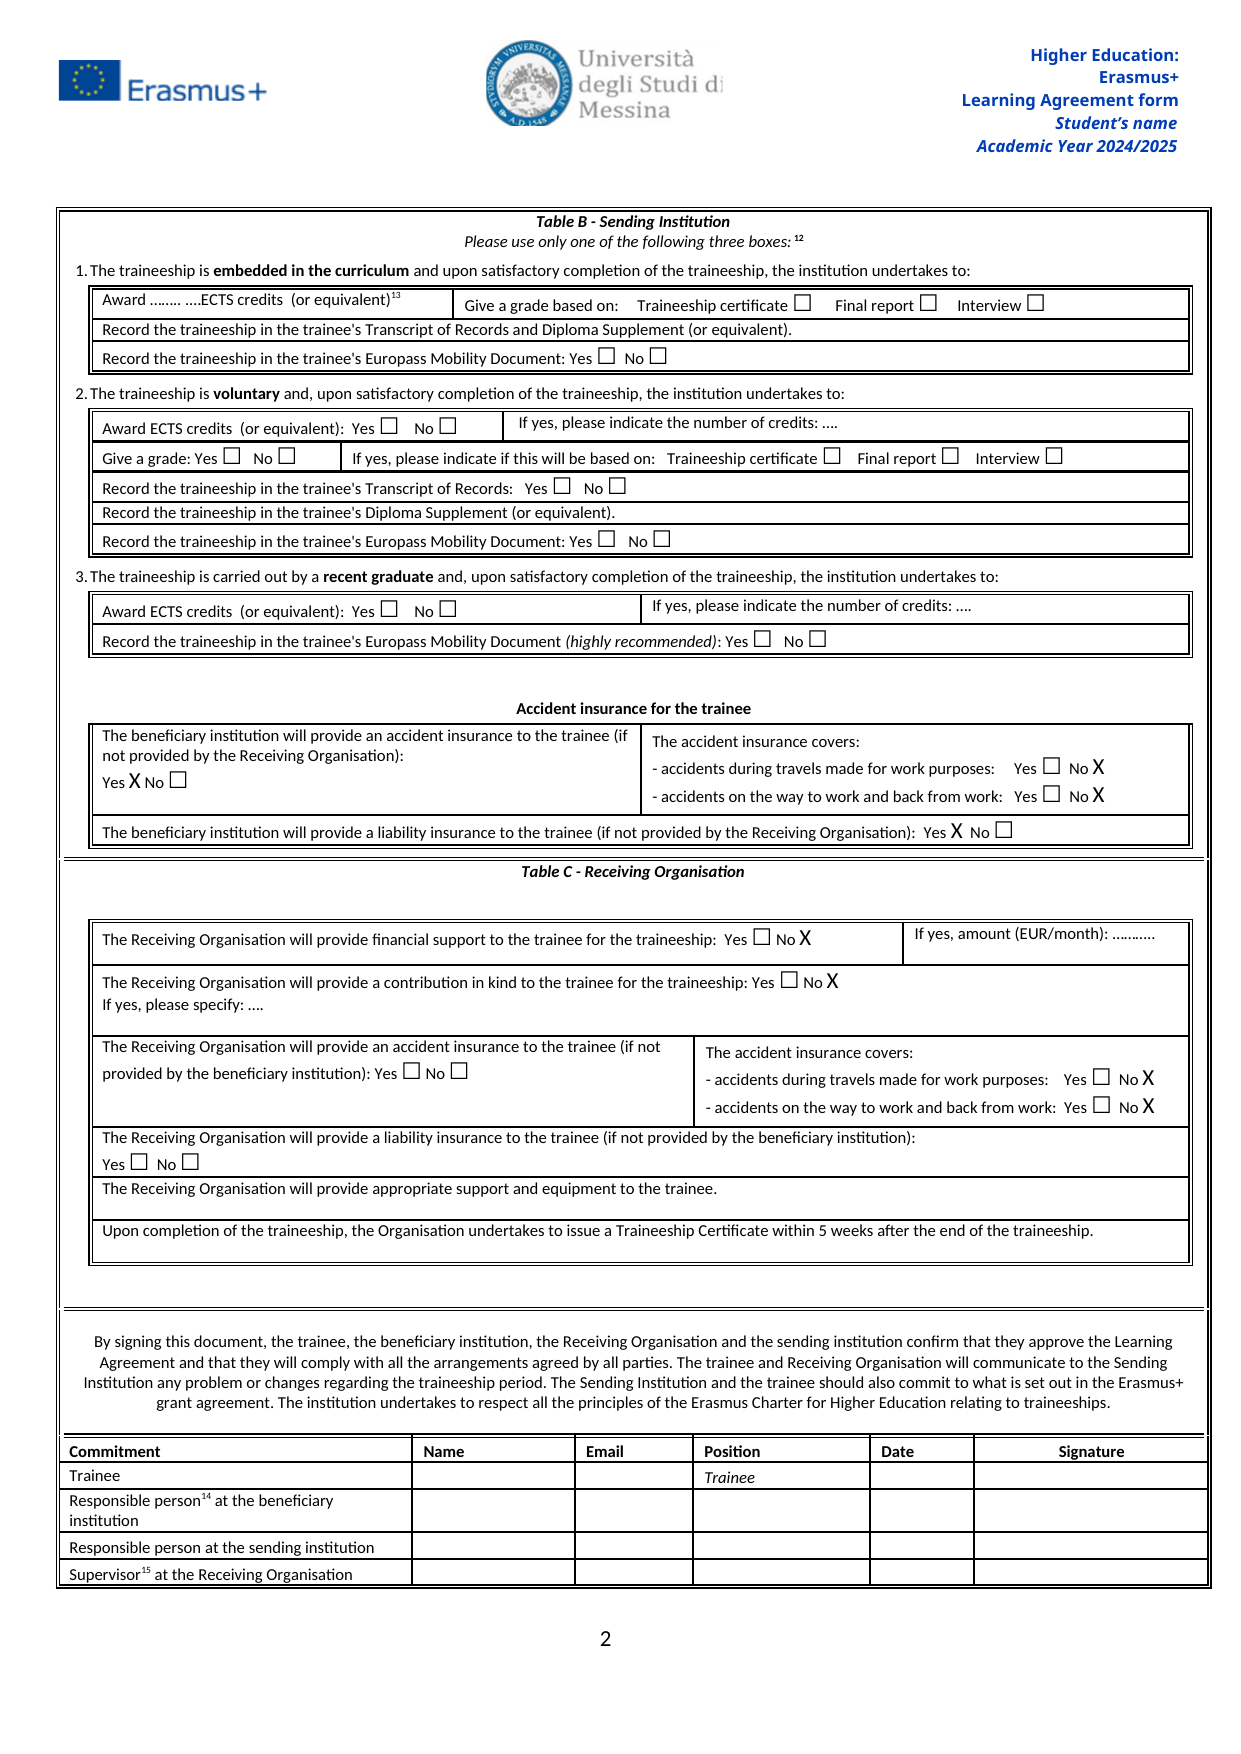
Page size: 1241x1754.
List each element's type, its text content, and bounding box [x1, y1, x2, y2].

table_cell [694, 1560, 869, 1584]
table_cell Supervisor at the Receiving Organisation [60, 1560, 411, 1584]
picture [57, 60, 267, 100]
table_cell [975, 1560, 1207, 1584]
table_cell [871, 1490, 973, 1531]
table_cell Email [576, 1438, 692, 1461]
table_cell [975, 1463, 1207, 1488]
table_cell Responsible person at the beneficiary institution [60, 1490, 411, 1531]
table_cell [871, 1560, 973, 1584]
table_cell [413, 1560, 574, 1584]
table_cell [413, 1533, 574, 1558]
table_cell [576, 1490, 692, 1531]
table_cell Date [871, 1438, 973, 1461]
table_cell Signature [975, 1433, 1209, 1461]
table_cell Name [413, 1438, 574, 1461]
table_cell [975, 1490, 1207, 1531]
table_cell [576, 1463, 692, 1488]
table_cell [694, 1490, 869, 1531]
table_cell [871, 1533, 973, 1558]
table_cell [576, 1533, 692, 1558]
table_cell Trainee [694, 1463, 869, 1488]
table_cell [871, 1463, 973, 1488]
table_header Table B - Sending Institution Please use only one of the following three boxes: The traineeship is embedded in the curriculum and upon satisfactory completion of the traineeship, the institution undertakes to: The traineeship is voluntary and, upon satisfactory completion of the traineeship, the institution undertakes to: The traineeship is carried out by a recent graduate and, upon satisfactory completion of the traineeship, the institution undertakes to: Accident insurance for the trainee [60, 212, 1207, 856]
table_cell By signing this document, the trainee, the beneficiary institution, the Receiving Organisation and the sending institution confirm that they approve the Learning Agreement and that they will comply with all the arrangements agreed by all parties. The trainee and Receiving Organisation will communicate to the Sending Institution any problem or changes regarding the traineeship period. The Sending Institution and the trainee should also commit to what is set out in the Erasmus+ grant agreement. The institution undertakes to respect all the principles of the Erasmus Charter for Higher Education relating to traineeships. [58, 1307, 1209, 1433]
table_cell Position [694, 1438, 869, 1461]
table_cell [413, 1463, 574, 1488]
table_cell [975, 1533, 1207, 1558]
table_cell Responsible person at the sending institution [60, 1533, 411, 1558]
table_cell Trainee [60, 1463, 411, 1488]
table_cell [413, 1490, 574, 1531]
table_cell Table C - Receiving Organisation [58, 856, 1209, 1307]
table_cell Commitment [58, 1433, 411, 1461]
picture [484, 40, 722, 125]
table_cell [694, 1533, 869, 1558]
table_cell [576, 1560, 692, 1584]
